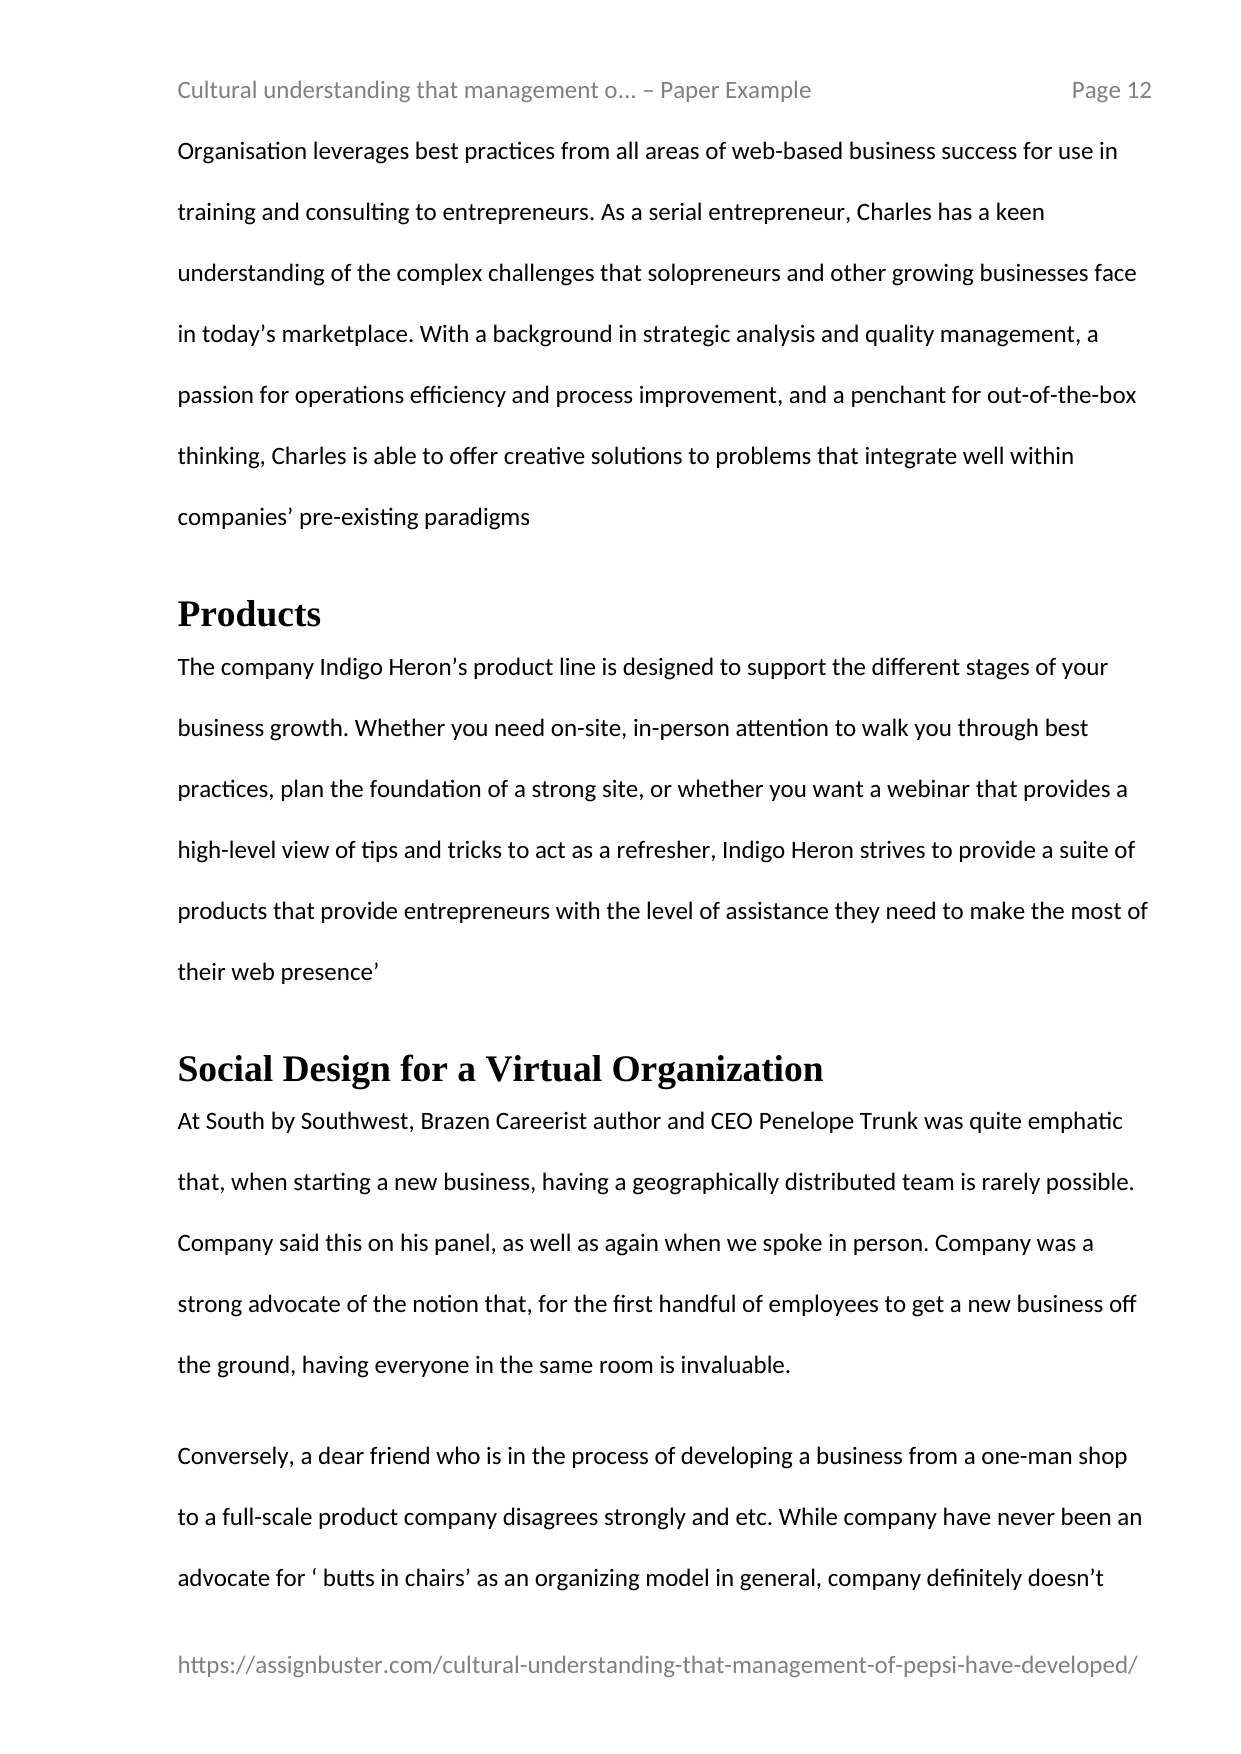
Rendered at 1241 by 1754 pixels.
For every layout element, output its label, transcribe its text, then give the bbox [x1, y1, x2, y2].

subtitle Social Design for a Virtual Organization [177, 1046, 1152, 1089]
text Organisation leverages best practices from all areas of web-based business success for use in training and consulting to entrepreneurs. As a serial entrepreneur, Charles has a keen understanding of the complex challenges that solopreneurs and other growing businesses face in today’s marketplace. With a background in strategic analysis and quality management, a passion for operations efficiency and process improvement, and a penchant for out-of-the-box thinking, Charles is able to offer creative solutions to problems that integrate well within companies’ pre-existing paradigms [177, 135, 1152, 532]
text The company Indigo Heron’s product line is designed to support the different stages of your business growth. Whether you need on-site, in-person attention to walk you through best practices, plan the foundation of a strong site, or whether you want a webinar that provides a high-level view of tips and tricks to act as a refresher, Indigo Heron strives to provide a suite of products that provide entrepreneurs with the level of assistance they need to make the most of their web presence’ [177, 651, 1152, 986]
text At South by Southwest, Brazen Careerist author and CEO Penelope Trunk was quite emphatic that, when starting a new business, having a geographically distributed team is rarely possible. Company said this on his panel, as well as again when we spoke in person. Company was a strong advocate of the notion that, for the first handful of employees to get a new business off the ground, having everyone in the same room is invaluable. [177, 1105, 1152, 1380]
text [177, 1440, 1152, 1593]
subtitle Products [177, 592, 1152, 635]
